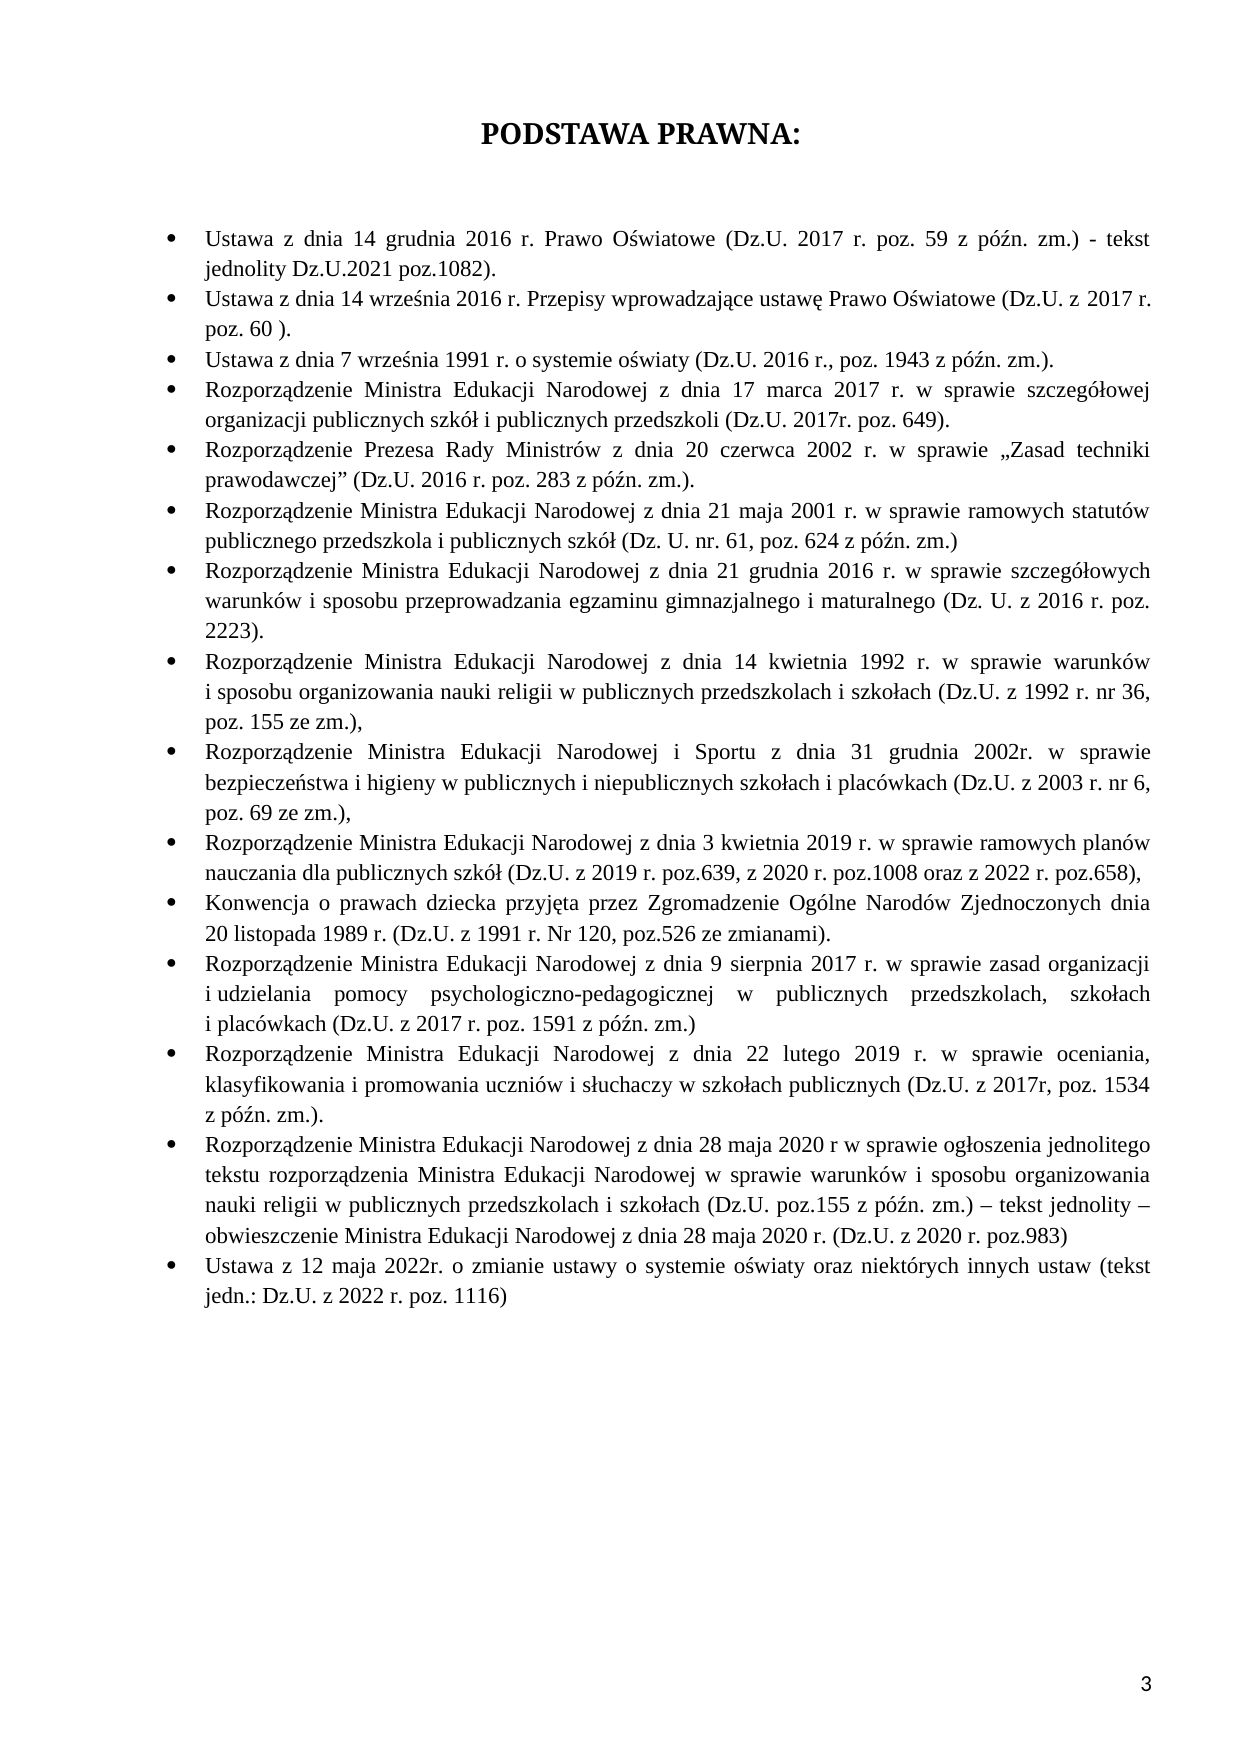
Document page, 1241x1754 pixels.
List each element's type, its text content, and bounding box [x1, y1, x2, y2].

list Rozporządzenie Ministra Edukacji Narodowej z dnia 21 grudnia 2016 r. w sprawie szczegółowych warunków i sposobu przeprowadzania egzaminu gimnazjalnego i maturalnego (Dz. U. z 2016 r. poz. 2223). [167, 557, 1152, 644]
list Rozporządzenie Ministra Edukacji Narodowej z dnia 3 kwietnia 2019 r. w sprawie ramowych planów nauczania dla publicznych szkół (Dz.U. z 2019 r. poz.639, z 2020 r. poz.1008 oraz z 2022 r. poz.658), [167, 829, 1152, 886]
list Rozporządzenie Ministra Edukacji Narodowej z dnia 9 sierpnia 2017 r. w sprawie zasad organizacji i udzielania pomocy psychologiczno-pedagogicznej w publicznych przedszkolach, szkołach i placówkach (Dz.U. z 2017 r. poz. 1591 z późn. zm.) [167, 950, 1152, 1037]
list Rozporządzenie Ministra Edukacji Narodowej z dnia 21 maja 2001 r. w sprawie ramowych statutów publicznego przedszkola i publicznych szkół (Dz. U. nr. 61, poz. 624 z późn. zm.) [167, 497, 1152, 553]
list Rozporządzenie Ministra Edukacji Narodowej z dnia 14 kwietnia 1992 r. w sprawie warunków i sposobu organizowania nauki religii w publicznych przedszkolach i szkołach (Dz.U. z 1992 r. nr 36, poz. 155 ze zm.), [167, 648, 1152, 734]
list Rozporządzenie Ministra Edukacji Narodowej z dnia 22 lutego 2019 r. w sprawie oceniania, klasyfikowania i promowania uczniów i słuchaczy w szkołach publicznych (Dz.U. z 2017r, poz. 1534 z późn. zm.). [167, 1040, 1152, 1127]
list Ustawa z 12 maja 2022r. o zmianie ustawy o systemie oświaty oraz niektórych innych ustaw (tekst jedn.: Dz.U. z 2022 r. poz. 1116) [167, 1252, 1152, 1308]
subtitle PODSTAWA PRAWNA: [130, 114, 1152, 153]
list Konwencja o prawach dziecka przyjęta przez Zgromadzenie Ogólne Narodów Zjednoczonych dnia 20 listopada 1989 r. (Dz.U. z 1991 r. Nr 120, poz.526 ze zmianami). [167, 889, 1152, 946]
list Ustawa z dnia 14 września 2016 r. Przepisy wprowadzające ustawę Prawo Oświatowe (Dz.U. z 2017 r. poz. 60 ). [167, 285, 1152, 342]
list Rozporządzenie Prezesa Rady Ministrów z dnia 20 czerwca 2002 r. w sprawie „Zasad techniki prawodawczej” (Dz.U. 2016 r. poz. 283 z późn. zm.). [167, 436, 1152, 493]
list Rozporządzenie Ministra Edukacji Narodowej z dnia 28 maja 2020 r w sprawie ogłoszenia jednolitego tekstu rozporządzenia Ministra Edukacji Narodowej w sprawie warunków i sposobu organizowania nauki religii w publicznych przedszkolach i szkołach (Dz.U. poz.155 z późn. zm.) – tekst jednolity – obwieszczenie Ministra Edukacji Narodowej z dnia 28 maja 2020 r. (Dz.U. z 2020 r. poz.983) [167, 1131, 1152, 1248]
list Rozporządzenie Ministra Edukacji Narodowej i Sportu z dnia 31 grudnia 2002r. w sprawie bezpieczeństwa i higieny w publicznych i niepublicznych szkołach i placówkach (Dz.U. z 2003 r. nr 6, poz. 69 ze zm.), [167, 738, 1152, 825]
list Rozporządzenie Ministra Edukacji Narodowej z dnia 17 marca 2017 r. w sprawie szczegółowej organizacji publicznych szkół i publicznych przedszkoli (Dz.U. 2017r. poz. 649). [167, 376, 1152, 432]
list Ustawa z dnia 7 września 1991 r. o systemie oświaty (Dz.U. 2016 r., poz. 1943 z późn. zm.). [167, 346, 1152, 372]
list Ustawa z dnia 14 grudnia 2016 r. Prawo Oświatowe (Dz.U. 2017 r. poz. 59 z późn. zm.) - tekst jednolity Dz.U.2021 poz.1082). [167, 225, 1152, 281]
